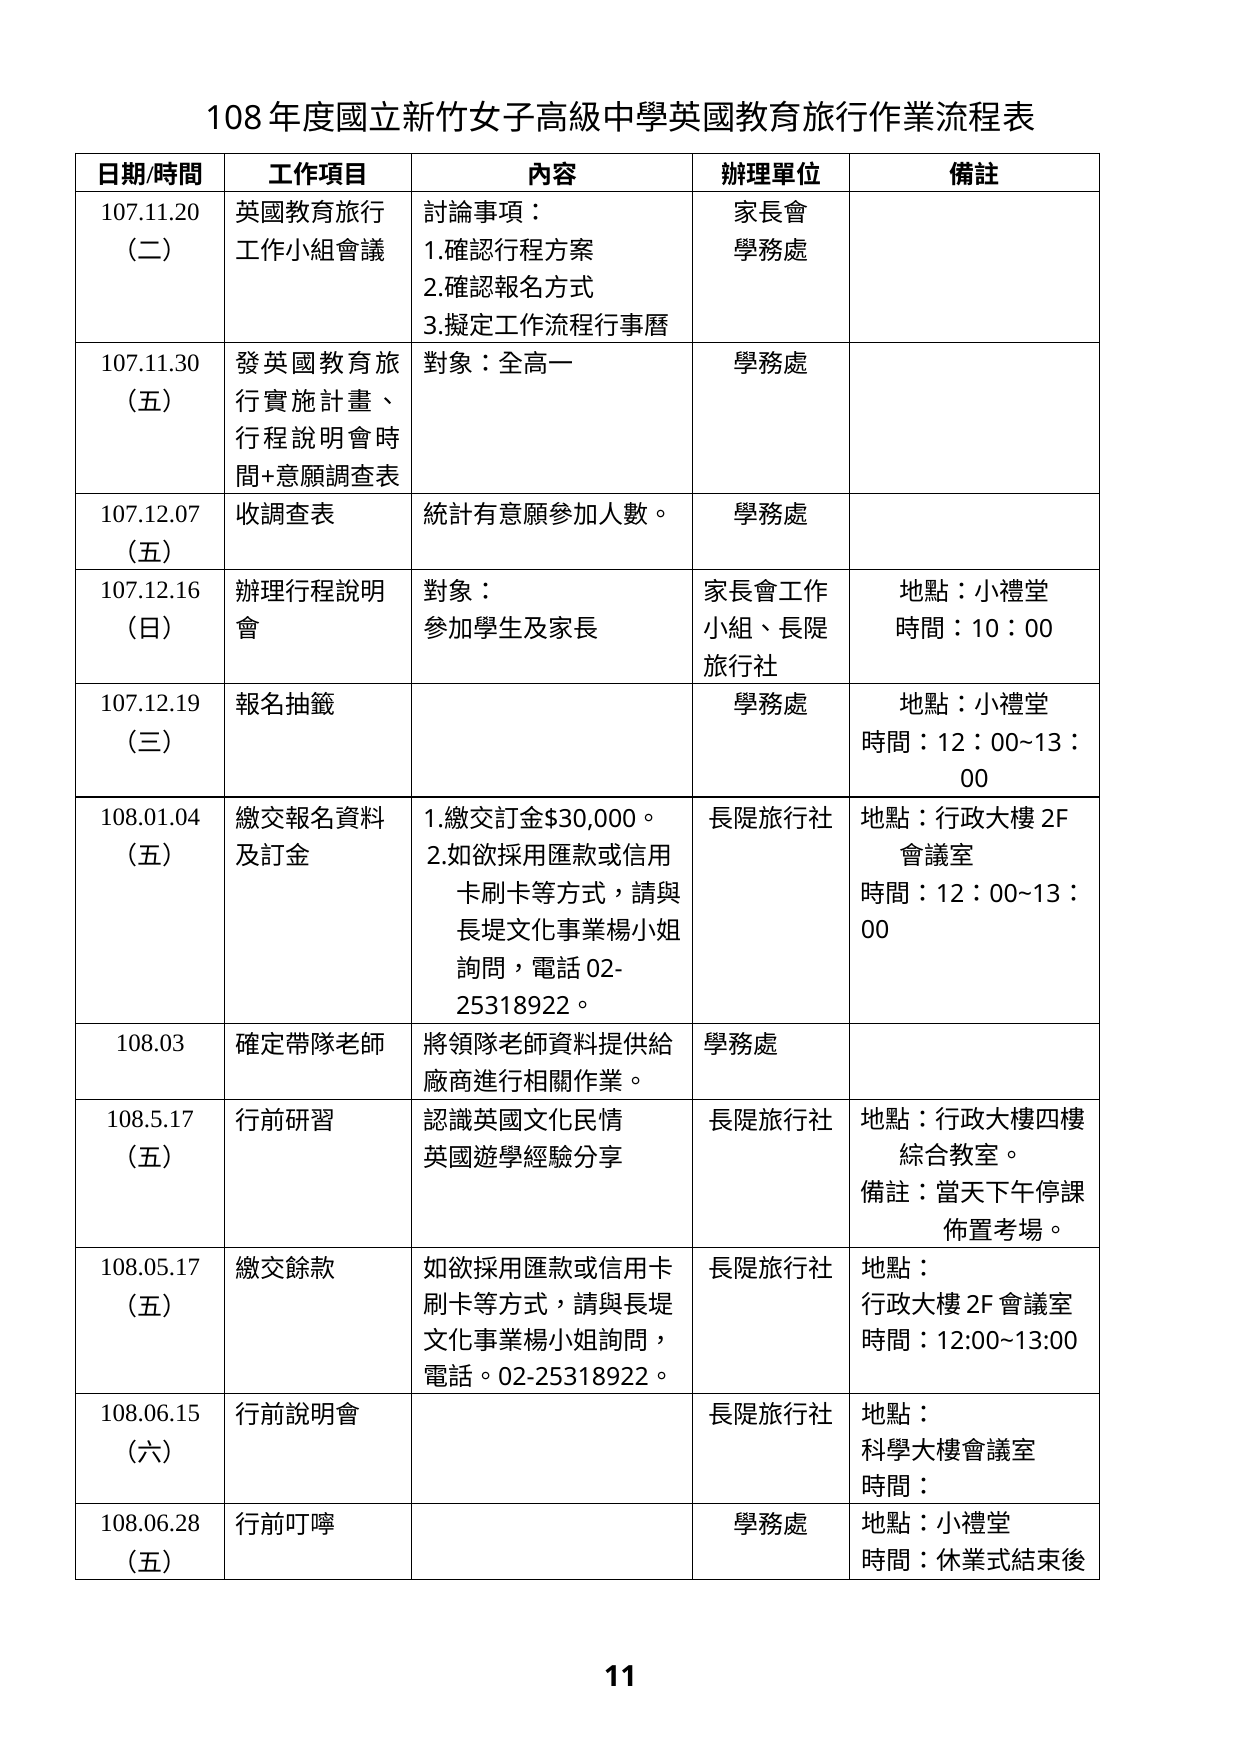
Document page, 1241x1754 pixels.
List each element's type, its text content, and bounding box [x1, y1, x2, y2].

table_cell [412, 684, 692, 796]
table_cell 討論事項： 1.確認行程方案 2.確認報名方式 3.擬定工作流程行事曆 [412, 192, 692, 342]
table_cell 學務處 [693, 1024, 849, 1098]
table_cell 107.12.16 （日） [76, 570, 224, 683]
table_header 內容 [412, 154, 692, 191]
table_cell 108.05.17（五） [76, 1248, 224, 1393]
table_cell 行前叮嚀 [225, 1504, 411, 1579]
table_cell 107.11.30（五） [76, 343, 224, 493]
table_cell 收調查表 [225, 494, 411, 569]
table_cell 學務處 [693, 494, 849, 569]
table_cell [850, 343, 1099, 493]
table_cell 108.5.17（五） [76, 1100, 224, 1247]
table_cell 學務處 [693, 343, 849, 493]
table_cell 將領隊老師資料提供給廠商進行相關作業。 [412, 1024, 692, 1098]
table_cell 地點：行政大樓 會議室 時間：12：00~13：00 [850, 798, 1099, 1022]
table_cell 統計有意願參加人數。 [412, 494, 692, 569]
table_cell 辦理行程說明會 [225, 570, 411, 683]
table_cell [850, 192, 1099, 342]
table_cell [850, 1024, 1099, 1098]
table_cell 繳交餘款 [225, 1248, 411, 1393]
table_cell 長隄旅行社 [693, 1100, 849, 1247]
table_cell 地點： 行政大樓會議室 時間：12:00~13:00 [850, 1248, 1099, 1393]
table_cell 長隄旅行社 [693, 1394, 849, 1503]
table_header 備註 [850, 154, 1099, 191]
table_cell 長隄旅行社 [693, 798, 849, 1022]
table_cell 地點：行政大樓四樓 綜合教室。 備註：當天下午停課佈置考場。 [850, 1100, 1099, 1247]
table_cell 1.繳交訂金$30,000。 2.如欲採用匯款或信用卡刷卡等方式，請與長堤文化事業小姐詢問，電話02-25318922。 [412, 798, 692, 1022]
table_cell 行前說明會 [225, 1394, 411, 1503]
table_cell 英國教育旅行工作小組會議 [225, 192, 411, 342]
table_cell 108.01.04（五） [76, 798, 224, 1022]
table_cell 地點： 科學大樓會議室 時間： [850, 1394, 1099, 1503]
table_cell 如欲採用匯款或信用卡刷卡等方式，請與長堤文化事業小姐詢問，電話。02-25318922。 [412, 1248, 692, 1393]
table_cell [412, 1394, 692, 1503]
table_header 辦理單位 [693, 154, 849, 191]
table_cell 學務處 [693, 684, 849, 796]
table_cell 107.12.07（五） [76, 494, 224, 569]
table_cell [850, 494, 1099, 569]
text 108年度國立新竹女子高級中學英國教育旅行作業流程表 [75, 78, 1165, 153]
table_cell 學務處 [693, 1504, 849, 1579]
table_cell [412, 1504, 692, 1579]
table_cell 報名抽籤 [225, 684, 411, 796]
table_cell 對象： 參加學生及家長 [412, 570, 692, 683]
table_cell 行前研習 [225, 1100, 411, 1247]
table_cell 地點：小禮堂 時間：休業式結束後 [850, 1504, 1099, 1579]
table_cell 長隄旅行社 [693, 1248, 849, 1393]
table_cell 認識英國文化民情 英國遊學經驗分享 [412, 1100, 692, 1247]
table_cell 地點：小禮堂 時間：10：00 [850, 570, 1099, 683]
table_cell 地點：小禮堂 時間：12：00~13：00 [850, 684, 1099, 796]
table_header 工作項目 [225, 154, 411, 191]
table_cell 108.06.15（六） [76, 1394, 224, 1503]
table_cell 107.11.20（二） [76, 192, 224, 342]
table_cell 確定帶隊老師 [225, 1024, 411, 1098]
table_cell 對象：全高一 [412, 343, 692, 493]
table_cell 發英國教育旅行實施計畫、行程說明會時間+意願調查表 [225, 343, 411, 493]
table_cell 繳交報名資料及訂金 [225, 798, 411, 1022]
table_cell 家長會工作小組、長隄旅行社 [693, 570, 849, 683]
table_cell 107.12.19 （三） [76, 684, 224, 796]
table_cell 108.03 [76, 1024, 224, 1098]
table_header 日期/時間 [76, 154, 224, 191]
table_cell 家長會 學務處 [693, 192, 849, 342]
table_cell 108.06.28（五） [76, 1504, 224, 1579]
